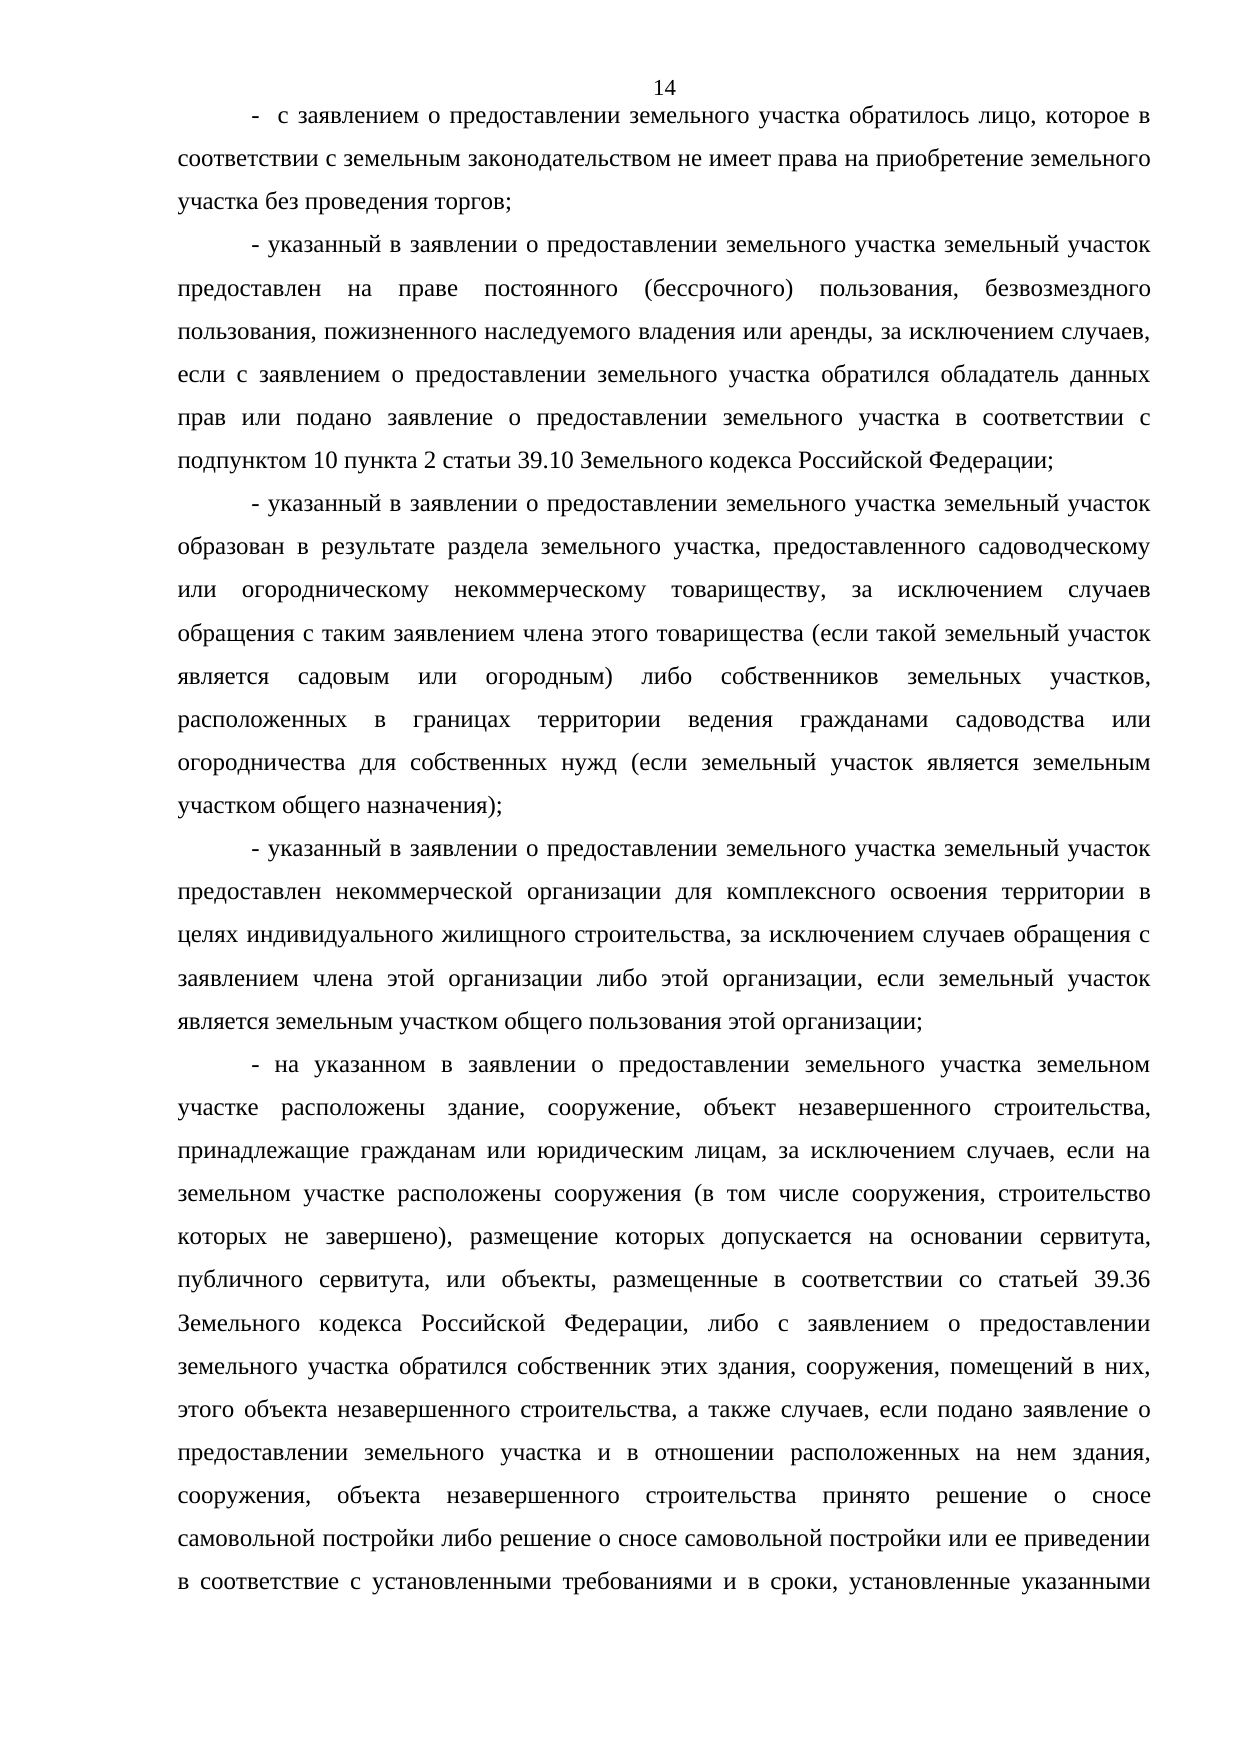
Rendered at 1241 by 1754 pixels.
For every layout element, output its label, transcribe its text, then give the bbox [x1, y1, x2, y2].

list - с заявлением о предоставлении земельного участка обратилось лицо, которое в соответствии с земельным законодательством не имеет права на приобретение земельного участка без проведения торгов; [177, 100, 1152, 215]
list - указанный в заявлении о предоставлении земельного участка земельный участок образован в результате раздела земельного участка, предоставленного садоводческому или огородническому некоммерческому товариществу, за исключением случаев обращения с таким заявлением члена этого товарищества (если такой земельный участок является садовым или огородным) либо собственников земельных участков, расположенных в границах территории ведения гражданами садоводства или огородничества для собственных нужд (если земельный участок является земельным участком общего назначения); [177, 488, 1152, 819]
list - указанный в заявлении о предоставлении земельного участка земельный участок предоставлен некоммерческой организации для комплексного освоения территории в целях индивидуального жилищного строительства, за исключением случаев обращения с заявлением члена этой организации либо этой организации, если земельный участок является земельным участком общего пользования этой организации; [177, 833, 1152, 1034]
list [177, 1049, 1152, 1595]
list - указанный в заявлении о предоставлении земельного участка земельный участок предоставлен на праве постоянного (бессрочного) пользования, безвозмездного пользования, пожизненного наследуемого владения или аренды, за исключением случаев, если с заявлением о предоставлении земельного участка обратился обладатель данных прав или подано заявление о предоставлении земельного участка в соответствии с подпунктом 10 пункта 2 статьи 39.10 Земельного кодекса Российской Федерации; [177, 229, 1152, 474]
